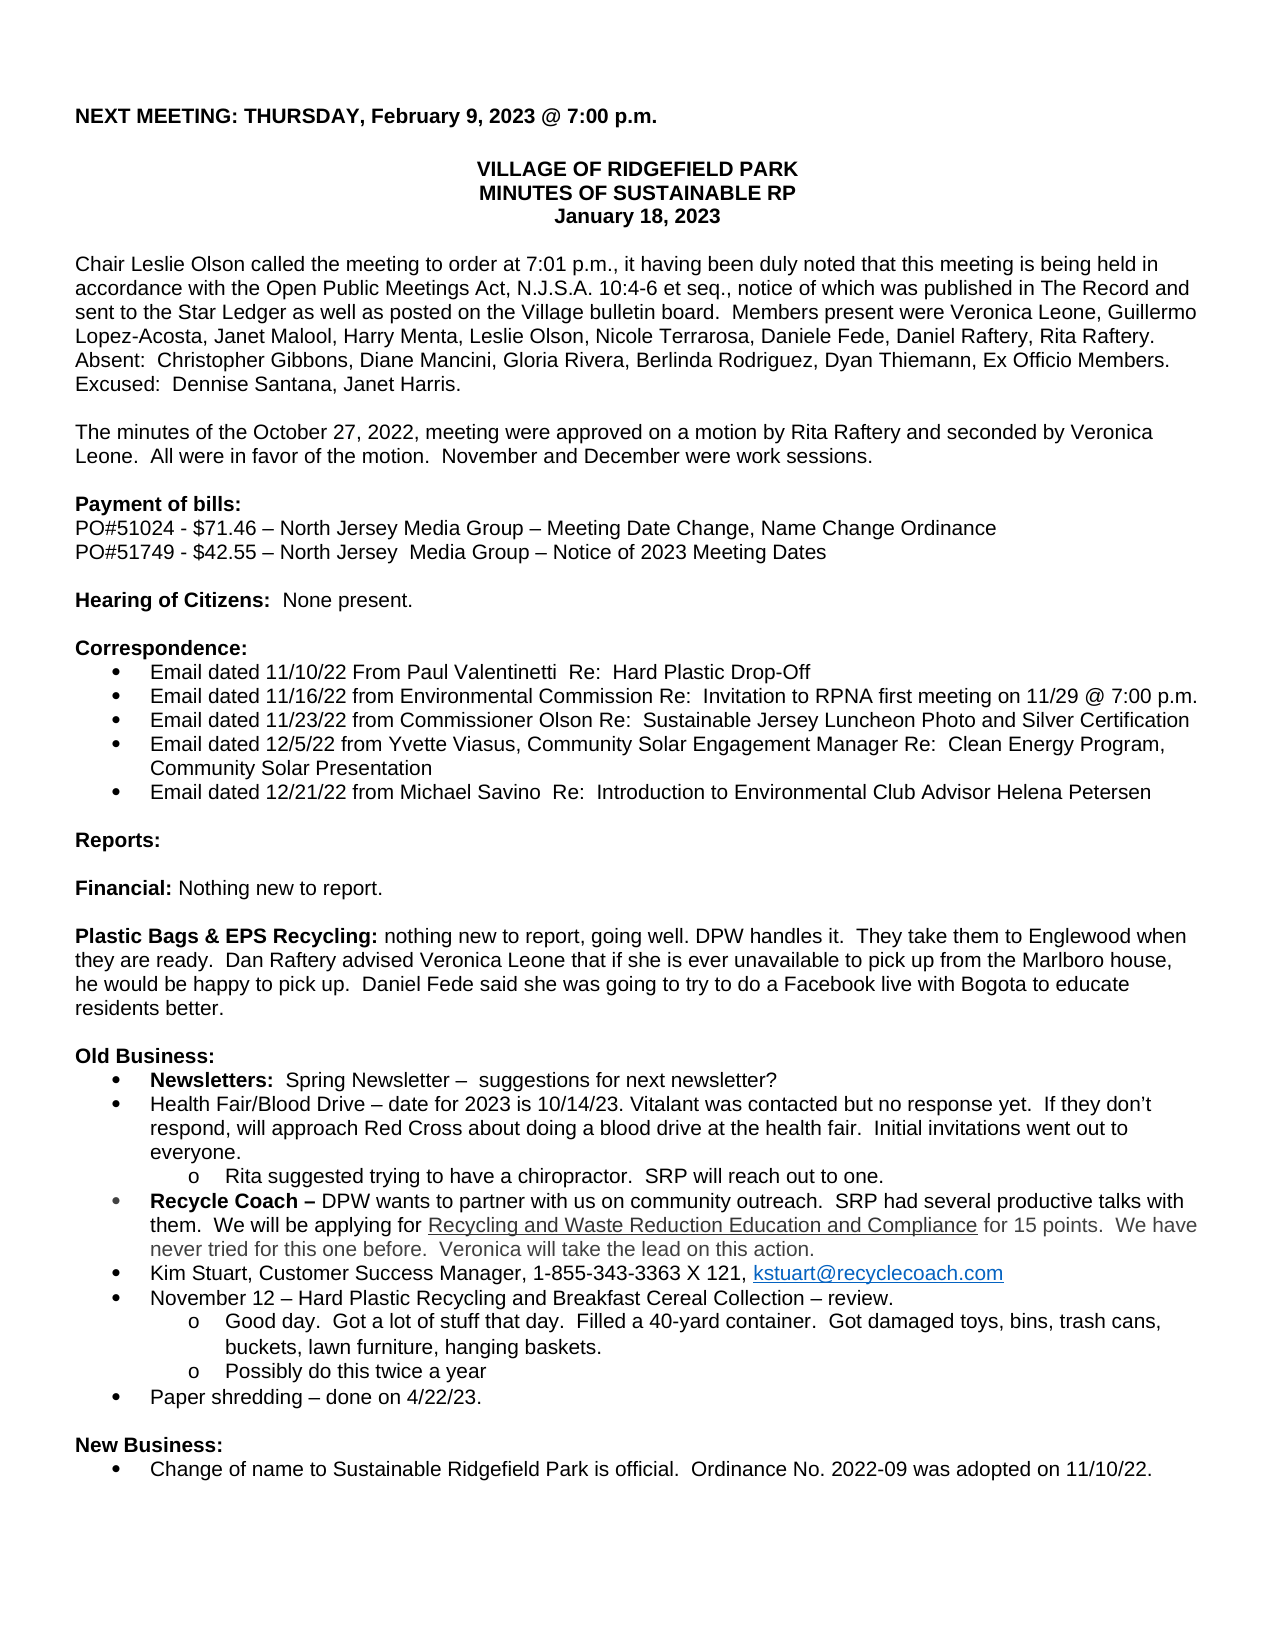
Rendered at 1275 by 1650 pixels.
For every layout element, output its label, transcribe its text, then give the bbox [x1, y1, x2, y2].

list Good day. Got a lot of stuff that day. Filled a 40-yard container. Got damaged toys, bins, trash cans, buckets, lawn furniture, hanging baskets. [187, 1309, 1200, 1359]
list Change of name to Sustainable Ridgefield Park is official. Ordinance No. 2022-09 was adopted on 11/10/22. [112, 1457, 1200, 1481]
list Email dated 12/5/22 from Yvette Viasus, Community Solar Engagement Manager Re: Clean Energy Program, Community Solar Presentation [112, 732, 1200, 780]
text Reports: [75, 828, 1200, 852]
text Hearing of Citizens: None present. [75, 588, 1200, 612]
list Email dated 11/23/22 from Commissioner Olson Re: Sustainable Jersey Luncheon Photo and Silver Certification [112, 708, 1200, 732]
list Rita suggested trying to have a chiropractor. SRP will reach out to one. [187, 1163, 1200, 1189]
list Health Fair/Blood Drive – date for 2023 is 10/14/23. Vitalant was contacted but no response yet. If they don’t respond, will approach Red Cross about doing a blood drive at the health fair. Initial invitations went out to everyone. [112, 1091, 1200, 1163]
text NEXT MEETING: THURSDAY, February 9, 2023 @ 7:00 p.m. [75, 104, 1200, 128]
text New Business: [75, 1433, 1200, 1457]
list Possibly do this twice a year [187, 1359, 1200, 1385]
text Plastic Bags & EPS Recycling: nothing new to report, going well. DPW handles it. They take them to Englewood when they are ready. Dan Raftery advised Veronica Leone that if she is ever unavailable to pick up from the Marlboro house, he would be happy to pick up. Daniel Fede said she was going to try to do a Facebook live with Bogota to educate residents better. [75, 924, 1200, 1019]
text MINUTES OF SUSTAINABLE RP [75, 180, 1200, 204]
text The minutes of the October 27, 2022, meeting were approved on a motion by Rita Raftery and seconded by Veronica Leone. All were in favor of the motion. November and December were work sessions. [75, 420, 1200, 468]
list Email dated 11/10/22 From Paul Valentinetti Re: Hard Plastic Drop-Off [112, 659, 1200, 684]
list Email dated 12/21/22 from Michael Savino Re: Introduction to Environmental Club Advisor Helena Petersen [112, 780, 1200, 804]
text Correspondence: [75, 636, 1200, 659]
list Paper shredding – done on 4/22/23. [112, 1385, 1200, 1409]
text Financial: Nothing new to report. [75, 876, 1200, 900]
text Old Business: [75, 1043, 1200, 1067]
list November 12 – Hard Plastic Recycling and Breakfast Cereal Collection – review. [112, 1285, 1200, 1309]
text January 18, 2023 [75, 204, 1200, 228]
subtitle Recycle Coach – DPW wants to partner with us on community outreach. SRP had several productive talks with them. We will be applying for Recycling and Waste Reduction Education and Compliance for 15 points. We have never tried for this one before. Veronica will take the lead on this action. [112, 1189, 1200, 1261]
text Payment of bills: [75, 492, 1200, 516]
text VILLAGE OF RIDGEFIELD PARK [75, 156, 1200, 180]
list Kim Stuart, Customer Success Manager, 1-855-343-3363 X 121, kstuart@recyclecoach.com [112, 1261, 1200, 1285]
text Chair Leslie Olson called the meeting to order at 7:01 p.m., it having been duly noted that this meeting is being held in accordance with the Open Public Meetings Act, N.J.S.A. 10:4-6 et seq., notice of which was published in The Record and sent to the Star Ledger as well as posted on the Village bulletin board. Members present were Veronica Leone, Guillermo Lopez-Acosta, Janet Malool, Harry Menta, Leslie Olson, Nicole Terrarosa, Daniele Fede, Daniel Raftery, Rita Raftery. Absent: Christopher Gibbons, Diane Mancini, Gloria Rivera, Berlinda Rodriguez, Dyan Thiemann, Ex Officio Members. Excused: Dennise Santana, Janet Harris. [75, 252, 1200, 396]
list Email dated 11/16/22 from Environmental Commission Re: Invitation to RPNA first meeting on 11/29 @ 7:00 p.m. [112, 684, 1200, 708]
list Newsletters: Spring Newsletter – suggestions for next newsletter? [112, 1067, 1200, 1091]
text PO#51749 - $42.55 – North Jersey Media Group – Notice of 2023 Meeting Dates [75, 540, 1200, 564]
text PO#51024 - $71.46 – North Jersey Media Group – Meeting Date Change, Name Change Ordinance [75, 516, 1200, 540]
